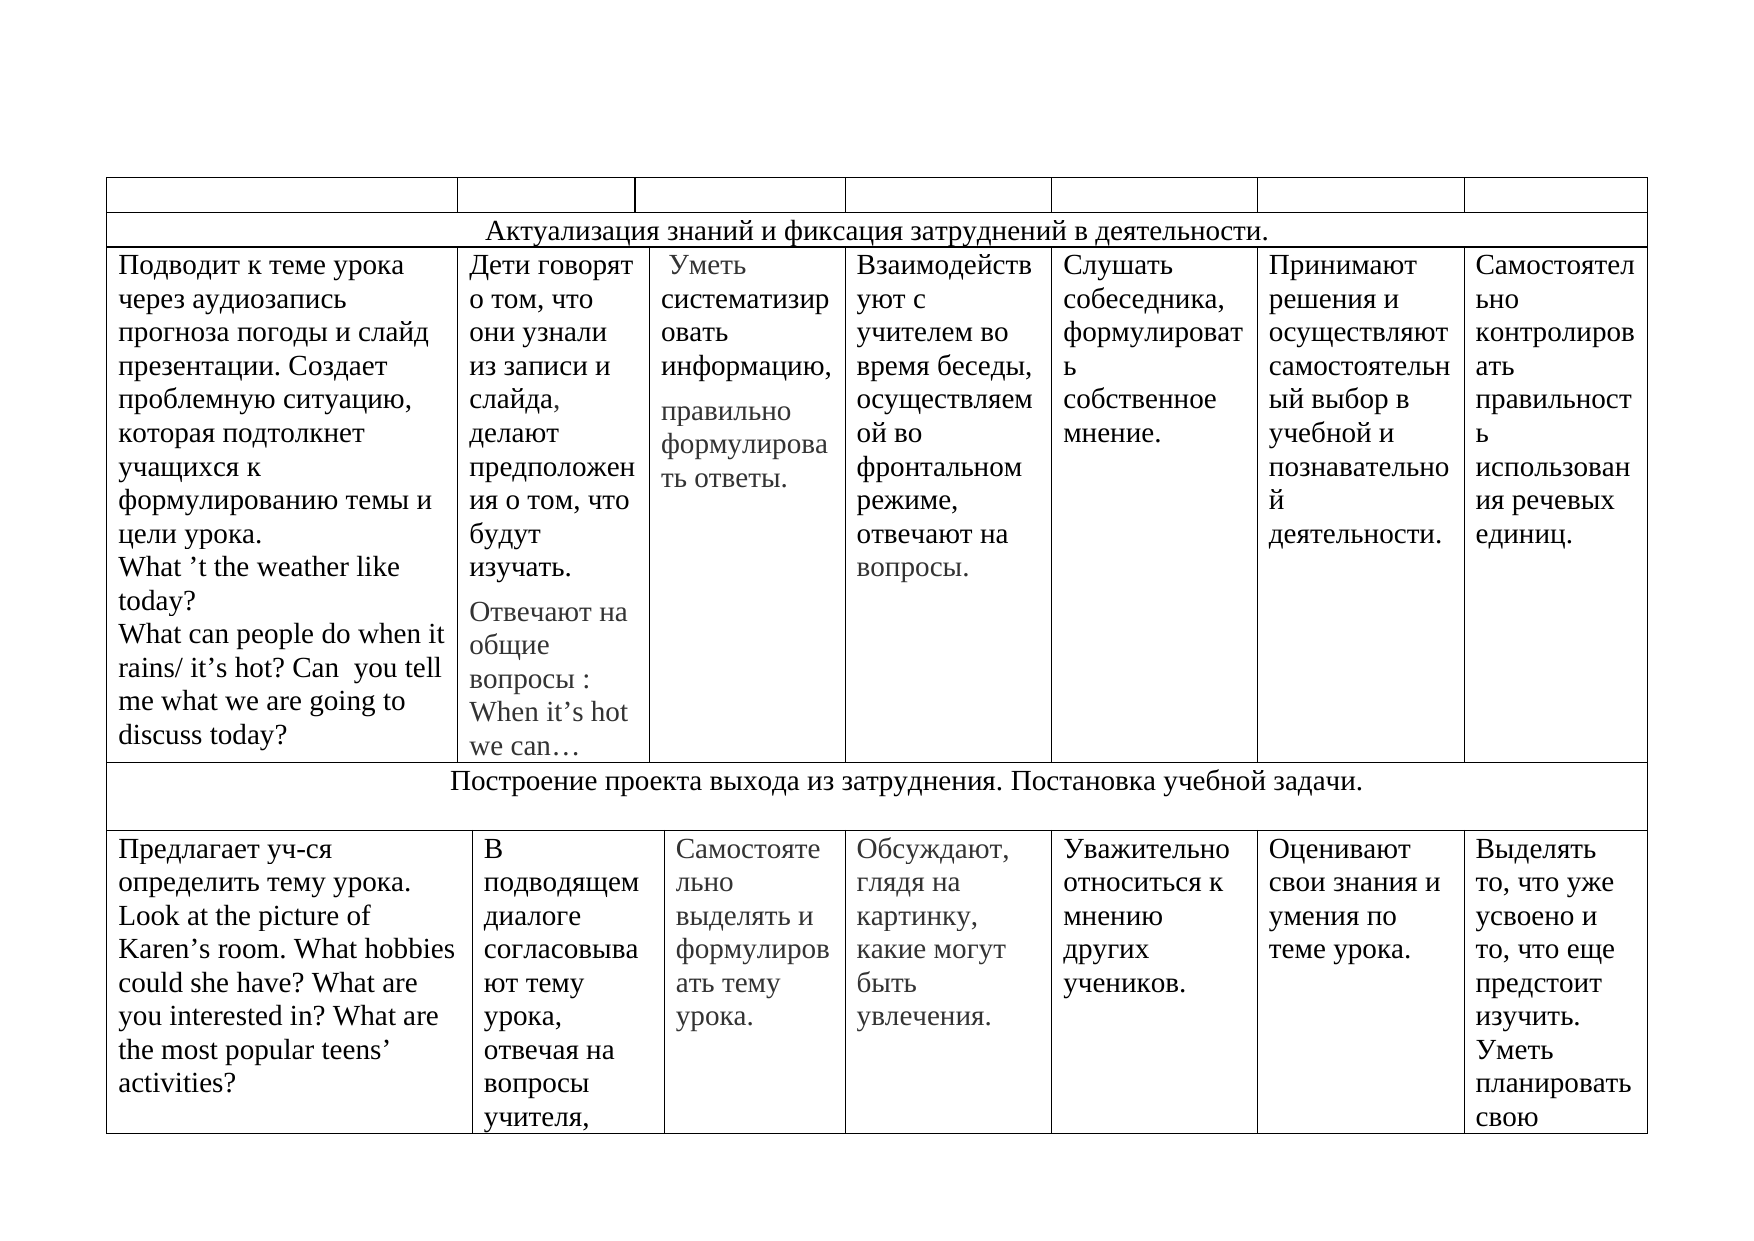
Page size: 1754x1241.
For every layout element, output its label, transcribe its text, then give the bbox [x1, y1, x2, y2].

table_cell Актуализация знаний и фиксация затруднений в деятельности. [107, 213, 1647, 246]
table_cell Взаимодействуют с учителем во время беседы, осуществляемой во фронтальном режиме, отвечают на вопросы. [846, 248, 1051, 762]
table_cell Самостоятельно контролировать правильность использования речевых единиц. [1465, 248, 1647, 762]
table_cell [1258, 831, 1464, 1133]
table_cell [846, 831, 1051, 1133]
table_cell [1258, 178, 1464, 212]
table_cell Дети говорят о том, что они узнали из записи и слайда, делают предположения о том, что будут изучать. Отвечают на общие вопросы : When it’s hot we can… [458, 248, 649, 762]
table_cell Слушать собеседника, формулировать собственное мнение. [1052, 248, 1257, 762]
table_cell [665, 831, 845, 1133]
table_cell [1465, 831, 1647, 1133]
table_cell Уметь систематизировать информацию, правильно формулировать ответы. [650, 248, 845, 762]
table_cell Подводит к теме урока через аудиозапись прогноза погоды и слайд презентации. Создает проблемную ситуацию, которая подтолкнет учащихся к формулированию темы и цели урока. What ’t the weather like today? What can people do when it rains/ it’s hot? Can you tell me what we are going to discuss today? [107, 248, 457, 762]
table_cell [458, 178, 634, 212]
table_cell Принимают решения и осуществляют самостоятельный выбор в учебной и познавательной деятельности. [1258, 248, 1464, 762]
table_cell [107, 831, 472, 1133]
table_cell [107, 178, 457, 212]
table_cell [1052, 831, 1257, 1133]
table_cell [1052, 178, 1257, 212]
table_cell Построение проекта выхода из затруднения. Постановка учебной задачи. [107, 763, 1647, 830]
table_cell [846, 178, 1051, 212]
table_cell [1465, 178, 1647, 212]
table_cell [473, 831, 664, 1133]
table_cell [636, 178, 845, 212]
